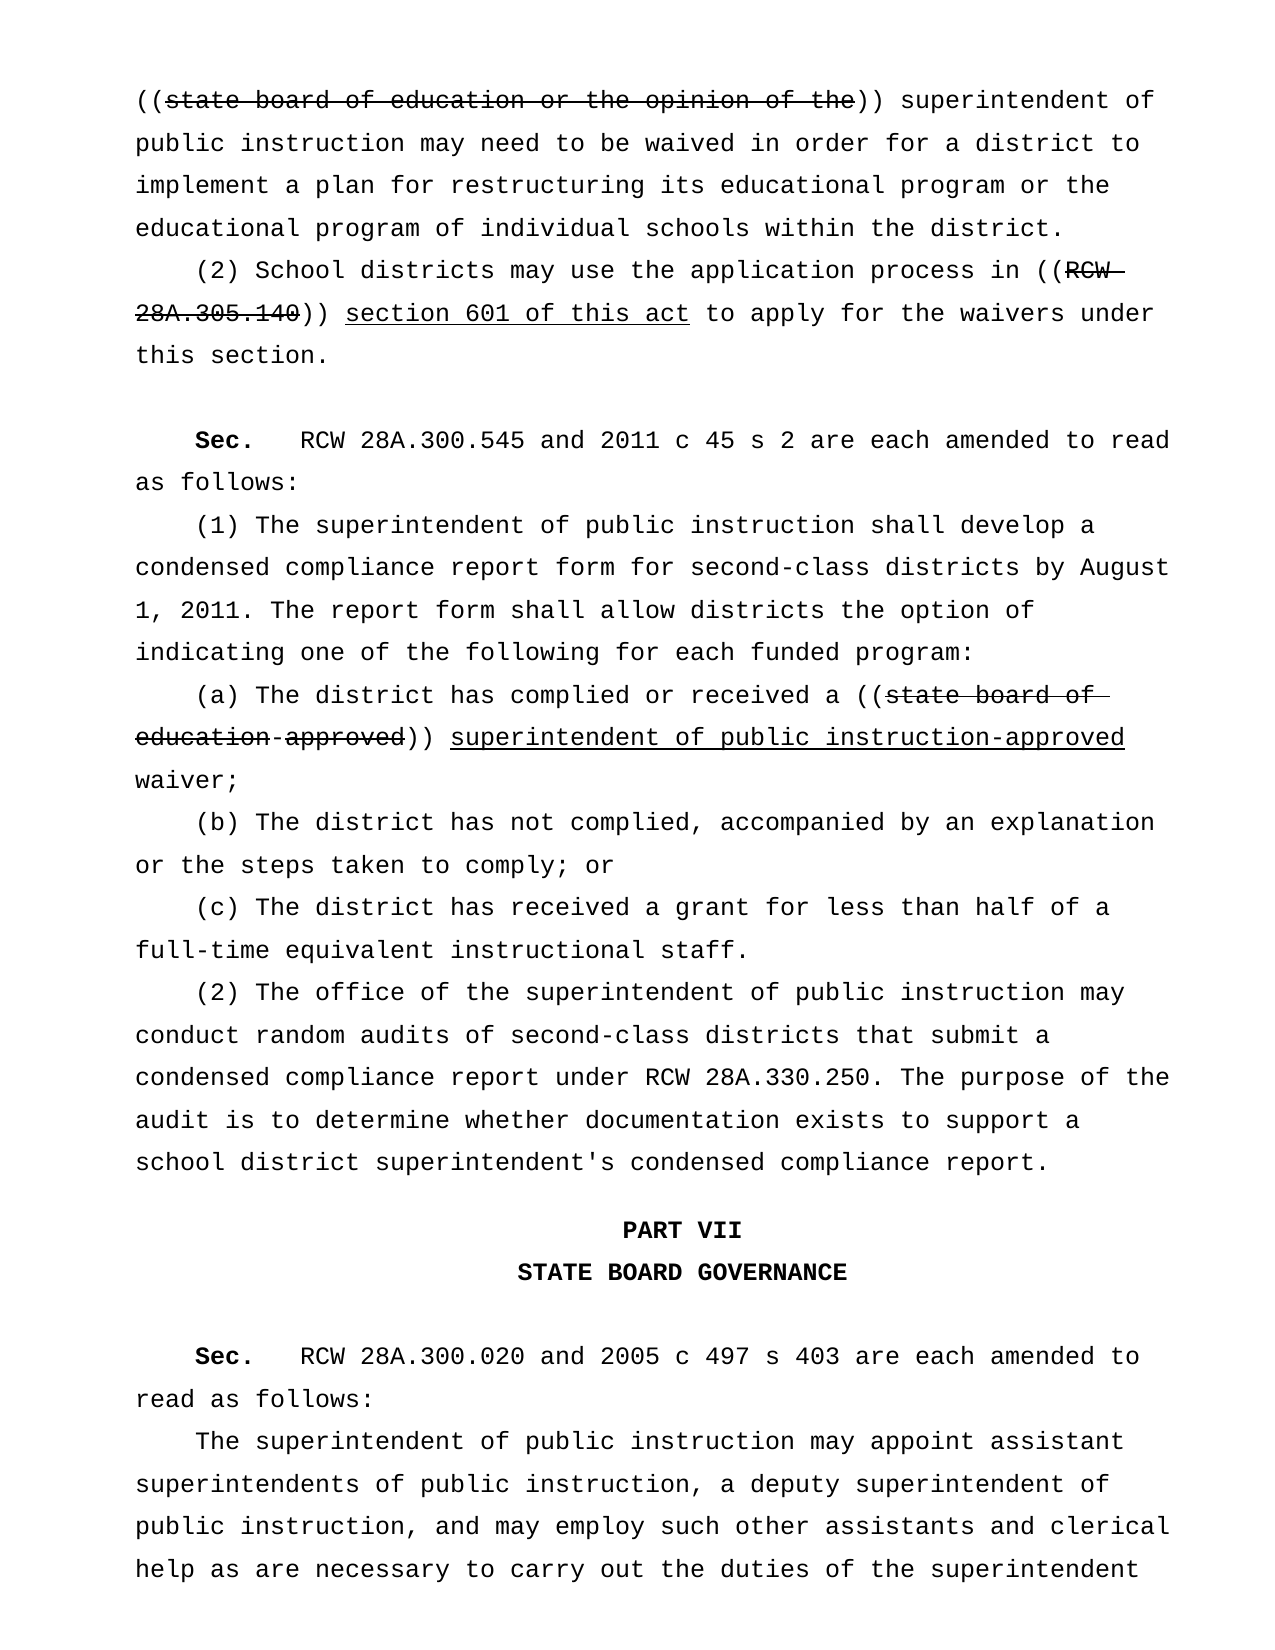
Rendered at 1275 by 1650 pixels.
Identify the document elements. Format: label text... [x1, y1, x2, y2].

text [135, 75, 1170, 245]
text (c) The district has received a grant for less than half of a full-time equivalent instructional staff. [135, 882, 1170, 967]
text (2) The office of the superintendent of public instruction may conduct random audits of second-class districts that submit a condensed compliance report under RCW 28A.330.250. The purpose of the audit is to determine whether documentation exists to support a school district superintendent's condensed compliance report. [135, 967, 1170, 1179]
text (b) The district has not complied, accompanied by an explanation or the steps taken to comply; or [135, 797, 1170, 882]
text PART VII [135, 1204, 1170, 1247]
text STATE BOARD GOVERNANCE [135, 1247, 1170, 1289]
text (2) School districts may use the application process in ((RCW 28A.305.140)) section 601 of this act to apply for the waivers under this section. [135, 245, 1170, 372]
text Sec. RCW 28A.300.020 and 2005 c 497 s 403 are each amended to read as follows: [135, 1331, 1170, 1416]
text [135, 1416, 1170, 1586]
text Sec. RCW 28A.300.545 and 2011 c 45 s 2 are each amended to read as follows: [135, 414, 1170, 499]
text (1) The superintendent of public instruction shall develop a condensed compliance report form for second-class districts by August 1, 2011. The report form shall allow districts the option of indicating one of the following for each funded program: [135, 499, 1170, 669]
text (a) The district has complied or received a ((state board of education-approved)) superintendent of public instruction-approved waiver; [135, 669, 1170, 797]
